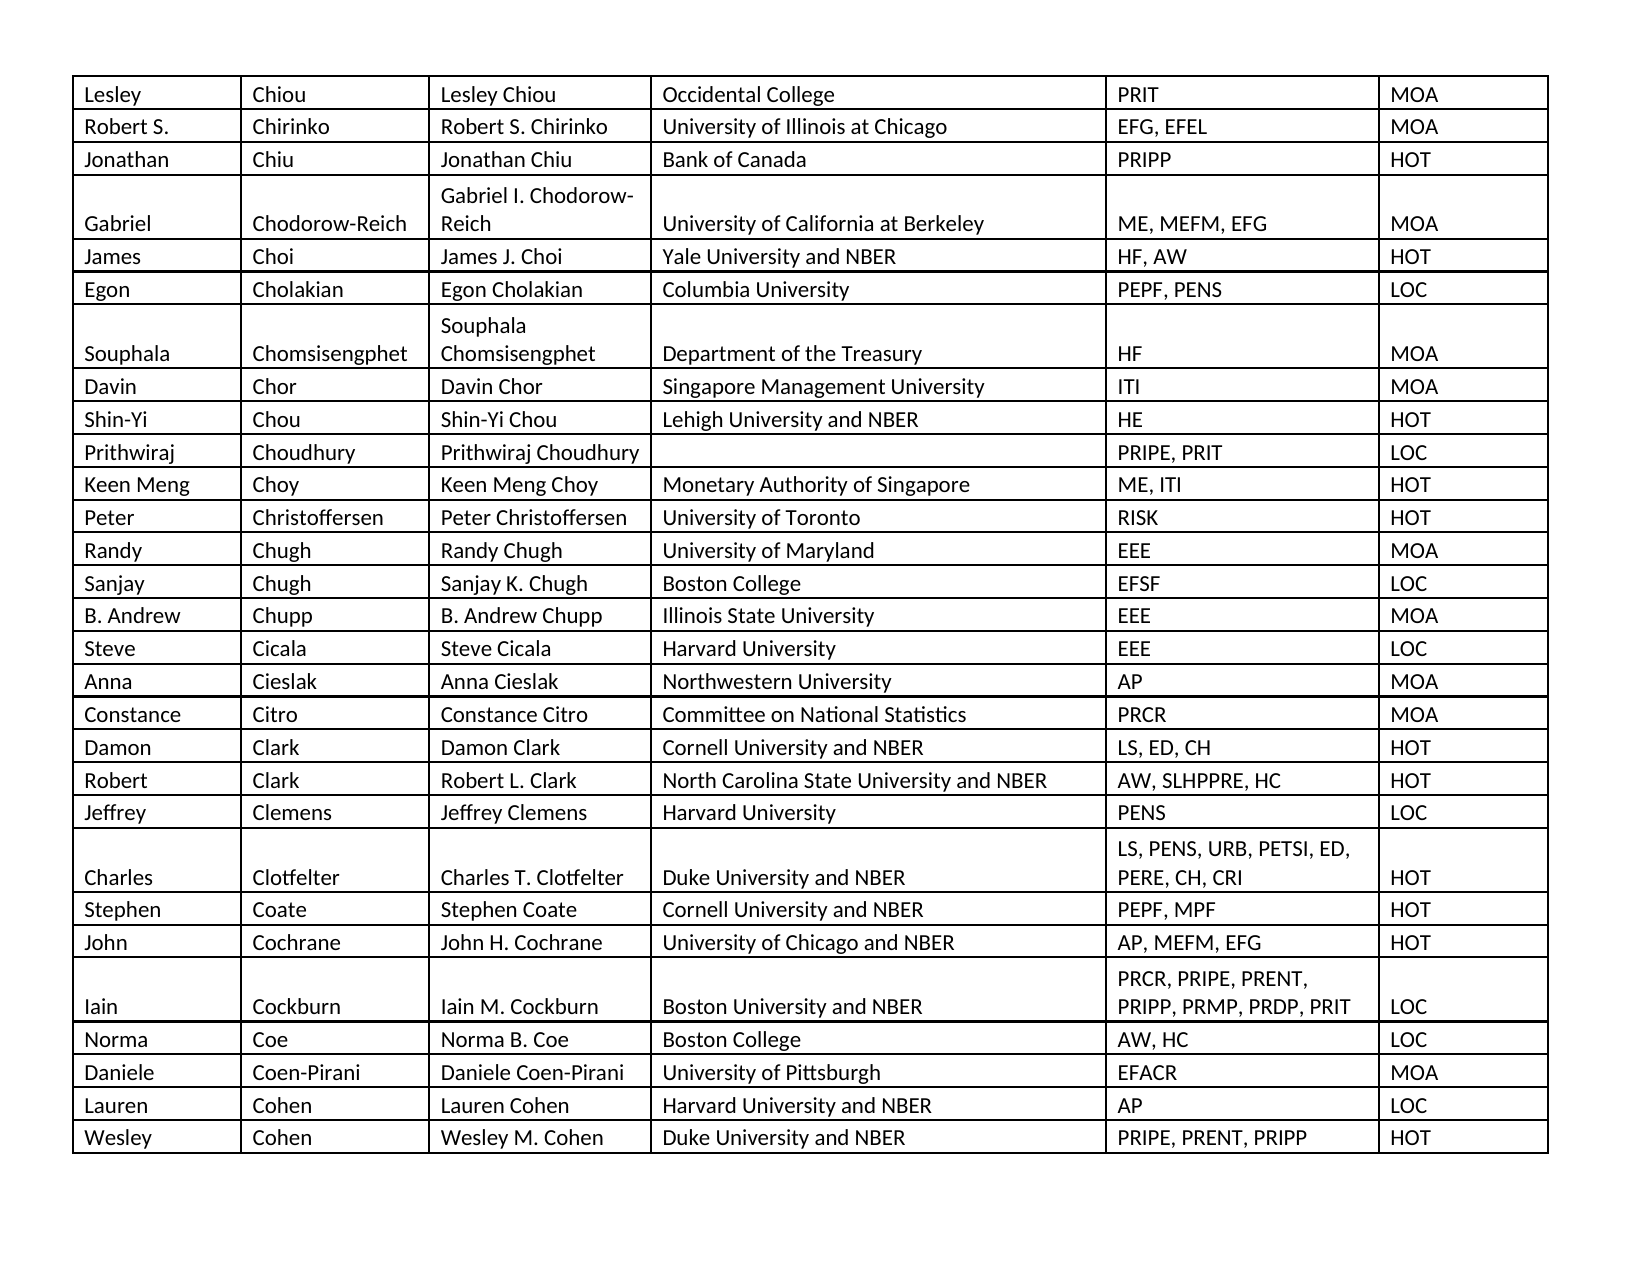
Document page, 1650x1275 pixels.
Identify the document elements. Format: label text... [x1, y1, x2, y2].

table_cell Lehigh University and NBER [652, 402, 1105, 433]
table_cell pepf, MPF [1107, 893, 1378, 923]
table_cell Constance [74, 698, 240, 728]
table_cell Souphala Chomsisengphet [430, 305, 650, 367]
table_cell Columbia University [652, 273, 1105, 303]
table_cell prit [1107, 77, 1378, 108]
table_cell Cieslak [242, 665, 428, 695]
table_cell Duke University and NBER [652, 829, 1105, 891]
table_cell University of Maryland [652, 533, 1105, 564]
table_cell Cohen [242, 1121, 428, 1152]
table_cell eee [1107, 533, 1378, 564]
table_cell efacr [1107, 1055, 1378, 1086]
table_cell Chugh [242, 533, 428, 564]
table_cell pripe, prit [1107, 435, 1378, 466]
table_cell Peter Christoffersen [430, 501, 650, 531]
table_cell Randy Chugh [430, 533, 650, 564]
table_cell James J. Choi [430, 240, 650, 270]
table_cell Jonathan [74, 143, 240, 173]
table_cell John H. Cochrane [430, 926, 650, 956]
table_cell Chor [242, 369, 428, 400]
table_cell Singapore Management University [652, 369, 1105, 400]
table_cell iti [1107, 369, 1378, 400]
table_cell Chirinko [242, 110, 428, 141]
table_cell LOC [1380, 796, 1547, 827]
table_cell Sanjay [74, 566, 240, 597]
table_cell HOT [1380, 893, 1547, 923]
table_cell MOA [1380, 599, 1547, 630]
table_cell hf, aw [1107, 240, 1378, 270]
table_cell MOA [1380, 1055, 1547, 1086]
table_cell Souphala [74, 305, 240, 367]
table_cell Norma B. Coe [430, 1023, 650, 1053]
table_cell HOT [1380, 730, 1547, 761]
table_cell HOT [1380, 1121, 1547, 1152]
table_cell MOA [1380, 369, 1547, 400]
table_cell Keen Meng [74, 468, 240, 498]
table_cell Egon Cholakian [430, 273, 650, 303]
table_cell Cockburn [242, 958, 428, 1020]
table_cell HOT [1380, 926, 1547, 956]
table_cell Constance Citro [430, 698, 650, 728]
table_cell aw, HC [1107, 1023, 1378, 1053]
table_cell Lauren Cohen [430, 1088, 650, 1119]
table_cell Northwestern University [652, 665, 1105, 695]
table_cell Lesley Chiou [430, 77, 650, 108]
table_cell University of Toronto [652, 501, 1105, 531]
table_cell Wesley [74, 1121, 240, 1152]
table_cell Clark [242, 730, 428, 761]
table_cell Damon [74, 730, 240, 761]
table_cell eee [1107, 599, 1378, 630]
table_cell Iain [74, 958, 240, 1020]
table_cell University of Chicago and NBER [652, 926, 1105, 956]
table_cell Lauren [74, 1088, 240, 1119]
table_cell Jeffrey [74, 796, 240, 827]
table_cell University of California at Berkeley [652, 176, 1105, 237]
table_cell Egon [74, 273, 240, 303]
table_cell Chou [242, 402, 428, 433]
table_cell Committee on National Statistics [652, 698, 1105, 728]
table_cell eee [1107, 632, 1378, 662]
table_cell Damon Clark [430, 730, 650, 761]
table_cell Prithwiraj Choudhury [430, 435, 650, 466]
table_cell LOC [1380, 1088, 1547, 1119]
table_cell Boston University and NBER [652, 958, 1105, 1020]
table_cell MOA [1380, 533, 1547, 564]
table_cell University of Pittsburgh [652, 1055, 1105, 1086]
table_cell MOA [1380, 305, 1547, 367]
table_cell Harvard University [652, 632, 1105, 662]
table_cell HOT [1380, 143, 1547, 173]
table_cell MOA [1380, 110, 1547, 141]
table_cell [652, 435, 1105, 466]
table_cell Steve [74, 632, 240, 662]
table_cell Charles T. Clotfelter [430, 829, 650, 891]
table_cell Davin Chor [430, 369, 650, 400]
table_cell Citro [242, 698, 428, 728]
table_cell Coate [242, 893, 428, 923]
table_cell Coe [242, 1023, 428, 1053]
table_cell Jeffrey Clemens [430, 796, 650, 827]
table_cell Jonathan Chiu [430, 143, 650, 173]
table_cell Yale University and NBER [652, 240, 1105, 270]
table_cell Daniele [74, 1055, 240, 1086]
table_cell Clark [242, 763, 428, 794]
table_cell Charles [74, 829, 240, 891]
table_cell James [74, 240, 240, 270]
table_cell Anna Cieslak [430, 665, 650, 695]
table_cell LOC [1380, 958, 1547, 1020]
table_cell LOC [1380, 566, 1547, 597]
table_cell prcr [1107, 698, 1378, 728]
table_cell Department of the Treasury [652, 305, 1105, 367]
table_cell MOA [1380, 77, 1547, 108]
table_cell Duke University and NBER [652, 1121, 1105, 1152]
table_cell B. Andrew Chupp [430, 599, 650, 630]
table_cell Shin-Yi Chou [430, 402, 650, 433]
table_cell LS, ED, CH [1107, 730, 1378, 761]
table_cell Harvard University and NBER [652, 1088, 1105, 1119]
table_cell risk [1107, 501, 1378, 531]
table_cell Boston College [652, 566, 1105, 597]
table_cell efsf [1107, 566, 1378, 597]
table_cell hf [1107, 305, 1378, 367]
table_cell Cholakian [242, 273, 428, 303]
table_cell Harvard University [652, 796, 1105, 827]
table_cell MOA [1380, 665, 1547, 695]
table_cell Davin [74, 369, 240, 400]
table_cell Chiou [242, 77, 428, 108]
table_cell North Carolina State University and NBER [652, 763, 1105, 794]
table_cell pripp [1107, 143, 1378, 173]
table_cell Norma [74, 1023, 240, 1053]
table_cell Cohen [242, 1088, 428, 1119]
table_cell HOT [1380, 763, 1547, 794]
table_cell MOA [1380, 698, 1547, 728]
table_cell Robert S. [74, 110, 240, 141]
table_cell Coen-Pirani [242, 1055, 428, 1086]
table_cell Monetary Authority of Singapore [652, 468, 1105, 498]
table_cell Iain M. Cockburn [430, 958, 650, 1020]
table_cell Sanjay K. Chugh [430, 566, 650, 597]
table_cell Chodorow-Reich [242, 176, 428, 237]
table_cell Keen Meng Choy [430, 468, 650, 498]
table_cell Stephen Coate [430, 893, 650, 923]
table_cell he [1107, 402, 1378, 433]
table_cell Robert L. Clark [430, 763, 650, 794]
table_cell Shin-Yi [74, 402, 240, 433]
table_cell MOA [1380, 176, 1547, 237]
table_cell Christoffersen [242, 501, 428, 531]
table_cell PRCR, PRIPE, prent, PRIPP, PRMP, PRDP, prit [1107, 958, 1378, 1020]
table_cell ap [1107, 1088, 1378, 1119]
table_cell Cornell University and NBER [652, 893, 1105, 923]
table_cell Occidental College [652, 77, 1105, 108]
table_cell AP, MEFM, EFG [1107, 926, 1378, 956]
table_cell John [74, 926, 240, 956]
table_cell pens [1107, 796, 1378, 827]
table_cell ME, ITI [1107, 468, 1378, 498]
table_cell HOT [1380, 468, 1547, 498]
table_cell Choudhury [242, 435, 428, 466]
table_cell Cochrane [242, 926, 428, 956]
table_cell Gabriel [74, 176, 240, 237]
table_cell Cornell University and NBER [652, 730, 1105, 761]
table_cell LOC [1380, 435, 1547, 466]
table_cell Robert [74, 763, 240, 794]
table_cell Stephen [74, 893, 240, 923]
table_cell Randy [74, 533, 240, 564]
table_cell LOC [1380, 632, 1547, 662]
table_cell Chugh [242, 566, 428, 597]
table_cell Robert S. Chirinko [430, 110, 650, 141]
table_cell me, MEFM, EFG [1107, 176, 1378, 237]
table_cell Anna [74, 665, 240, 695]
table_cell Cicala [242, 632, 428, 662]
table_cell HOT [1380, 829, 1547, 891]
table_cell pepf, pens [1107, 273, 1378, 303]
table_cell Gabriel I. Chodorow-Reich [430, 176, 650, 237]
table_cell University of Illinois at Chicago [652, 110, 1105, 141]
table_cell EFG, efel [1107, 110, 1378, 141]
table_cell Clotfelter [242, 829, 428, 891]
table_cell Chiu [242, 143, 428, 173]
table_cell pripe, prent, PRIPP [1107, 1121, 1378, 1152]
table_cell Boston College [652, 1023, 1105, 1053]
table_cell Wesley M. Cohen [430, 1121, 650, 1152]
table_cell Prithwiraj [74, 435, 240, 466]
table_cell Lesley [74, 77, 240, 108]
table_cell Illinois State University [652, 599, 1105, 630]
table_cell B. Andrew [74, 599, 240, 630]
table_cell Bank of Canada [652, 143, 1105, 173]
table_cell Chomsisengphet [242, 305, 428, 367]
table_cell ap [1107, 665, 1378, 695]
table_cell HOT [1380, 402, 1547, 433]
table_cell Clemens [242, 796, 428, 827]
table_cell aw, SLHPpre, HC [1107, 763, 1378, 794]
table_cell Steve Cicala [430, 632, 650, 662]
table_cell Daniele Coen-Pirani [430, 1055, 650, 1086]
table_cell Chupp [242, 599, 428, 630]
table_cell LS, PENS, URB, petsi, ED, PERE, CH, CRI [1107, 829, 1378, 891]
table_cell Choi [242, 240, 428, 270]
table_cell LOC [1380, 1023, 1547, 1053]
table_cell LOC [1380, 273, 1547, 303]
table_cell HOT [1380, 501, 1547, 531]
table_cell Peter [74, 501, 240, 531]
table_cell HOT [1380, 240, 1547, 270]
table_cell Choy [242, 468, 428, 498]
